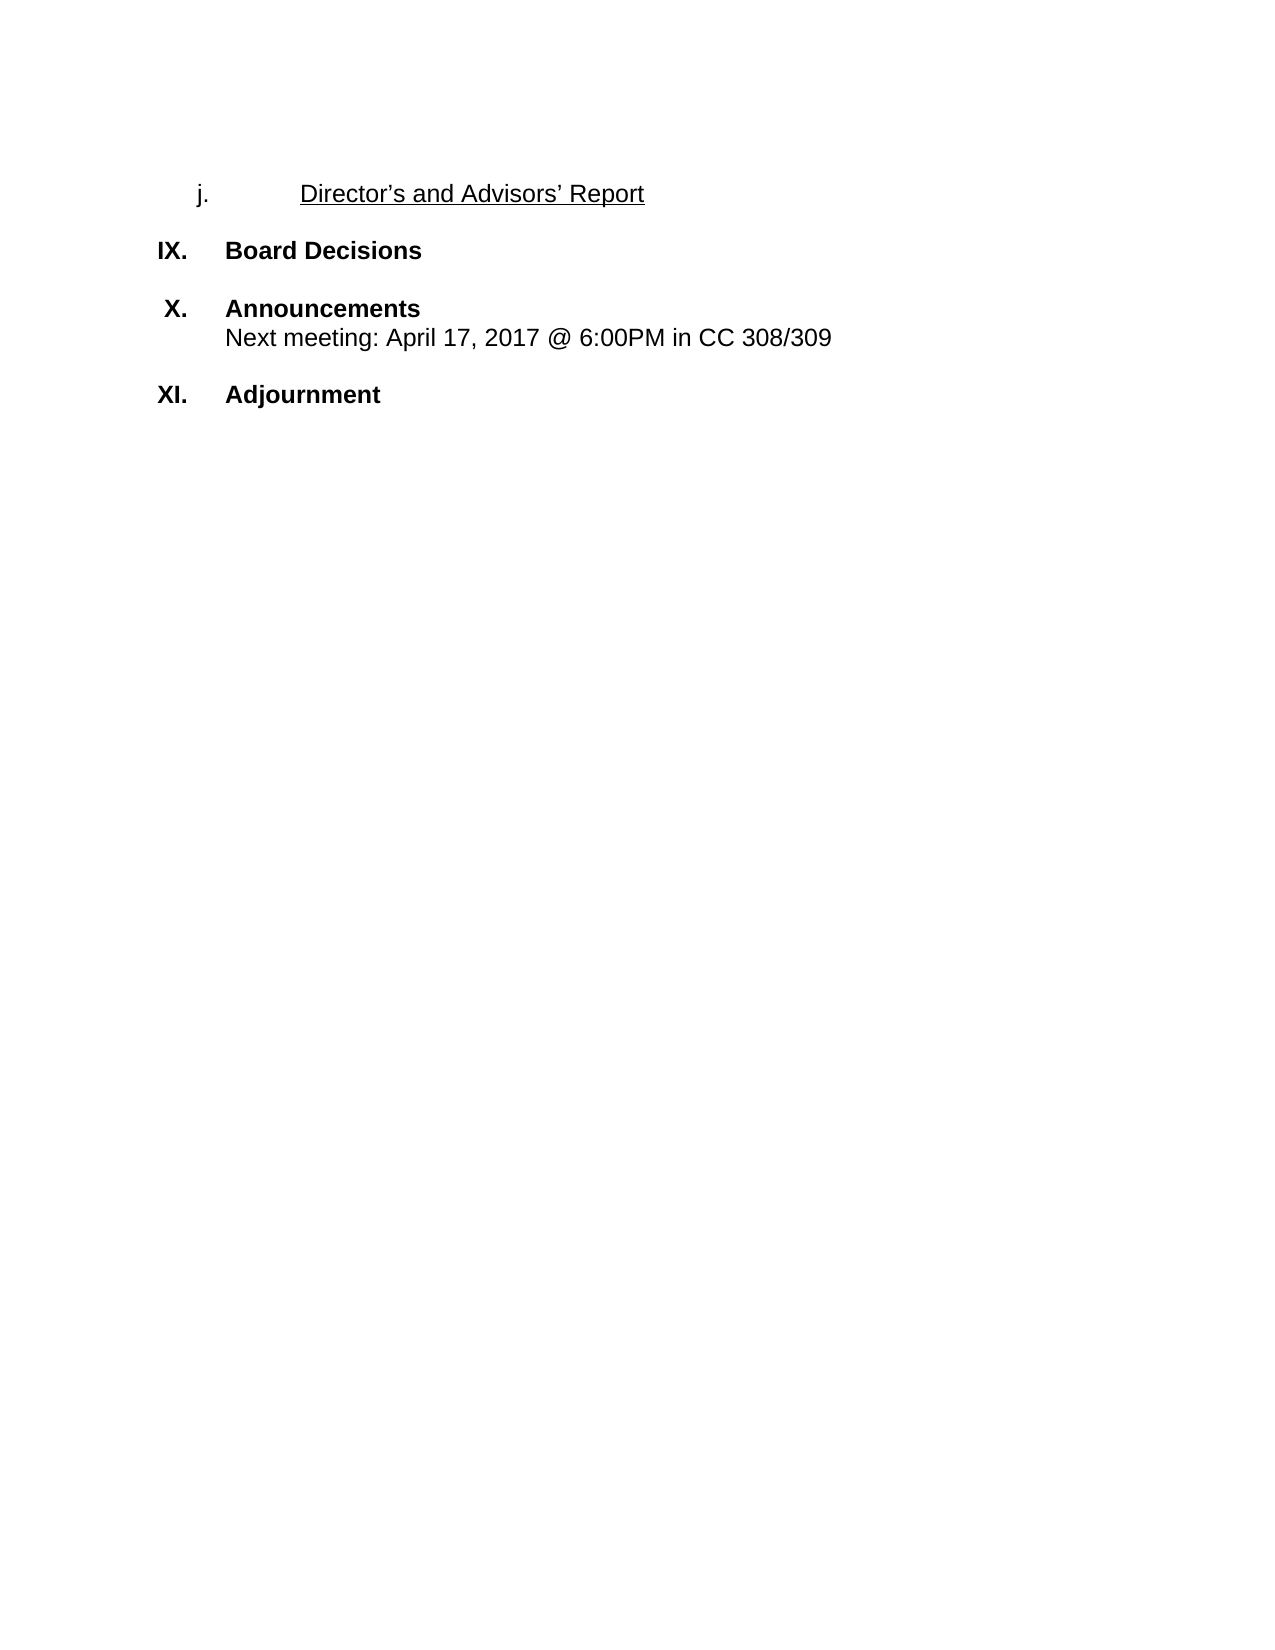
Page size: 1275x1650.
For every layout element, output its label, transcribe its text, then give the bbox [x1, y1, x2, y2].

text Next meeting: April 17, 2017 @ 6:00PM in CC 308/309 [187, 322, 1125, 351]
list Board Decisions [187, 236, 1125, 265]
list Announcements [187, 294, 1125, 322]
list Director’s and Advisors’ Report [150, 179, 1125, 207]
list Adjournment [187, 380, 1125, 409]
